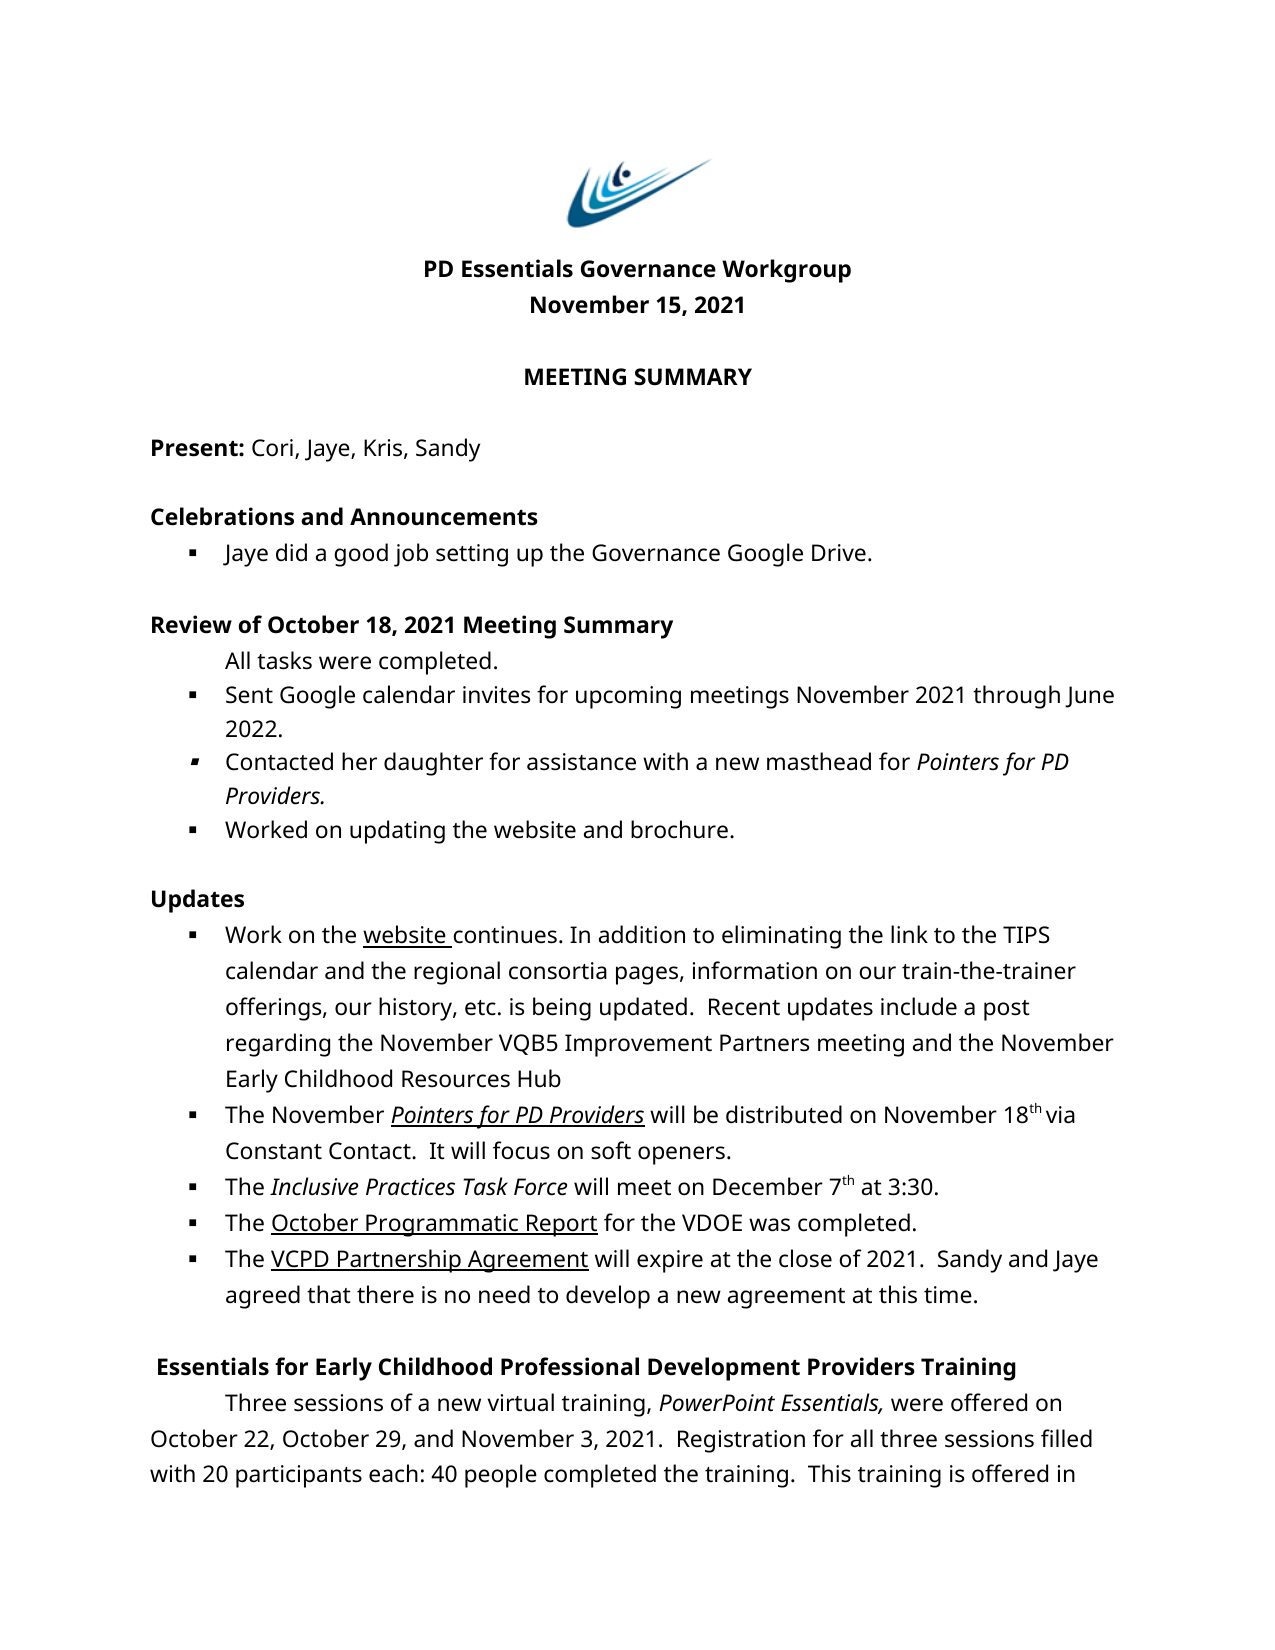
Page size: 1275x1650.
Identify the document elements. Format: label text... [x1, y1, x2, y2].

text Updates [150, 883, 1125, 915]
text MEETING SUMMARY [150, 360, 1125, 392]
text November 15, 2021 [150, 288, 1125, 320]
list All tasks were completed. [225, 645, 1125, 676]
list The November Pointers for PD Providers will be distributed on November 18th via Constant Contact. It will focus on soft openers. [187, 1099, 1125, 1166]
text PD Essentials Governance Workgroup [150, 253, 1125, 284]
list The October Programmatic Report for the VDOE was completed. [187, 1207, 1125, 1238]
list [150, 1387, 1125, 1490]
text Present: Cori, Jaye, Kris, Sandy [150, 432, 1125, 463]
text Essentials for Early Childhood Professional Development Providers Training [150, 1351, 1125, 1382]
list Sent Google calendar invites for upcoming meetings November 2021 through June 2022. [187, 679, 1125, 744]
list Jaye did a good job setting up the Governance Google Drive. [187, 537, 1125, 568]
text Celebrations and Announcements [150, 501, 1125, 532]
text Review of October 18, 2021 Meeting Summary [150, 609, 1125, 640]
list Contacted her daughter for assistance with a new masthead for Pointers for PD Providers. [187, 746, 1125, 811]
list The VCPD Partnership Agreement will expire at the close of 2021. Sandy and Jaye agreed that there is no need to develop a new agreement at this time. [187, 1243, 1125, 1310]
list Worked on updating the website and brochure. [187, 814, 1125, 845]
picture [557, 150, 718, 234]
list The Inclusive Practices Task Force will meet on December 7th at 3:30. [187, 1171, 1125, 1202]
list Work on the website continues. In addition to eliminating the link to the TIPS calendar and the regional consortia pages, information on our train-the-trainer offerings, our history, etc. is being updated. Recent updates include a post regarding the November VQB5 Improvement Partners meeting and the November Early Childhood Resources Hub [187, 919, 1125, 1094]
